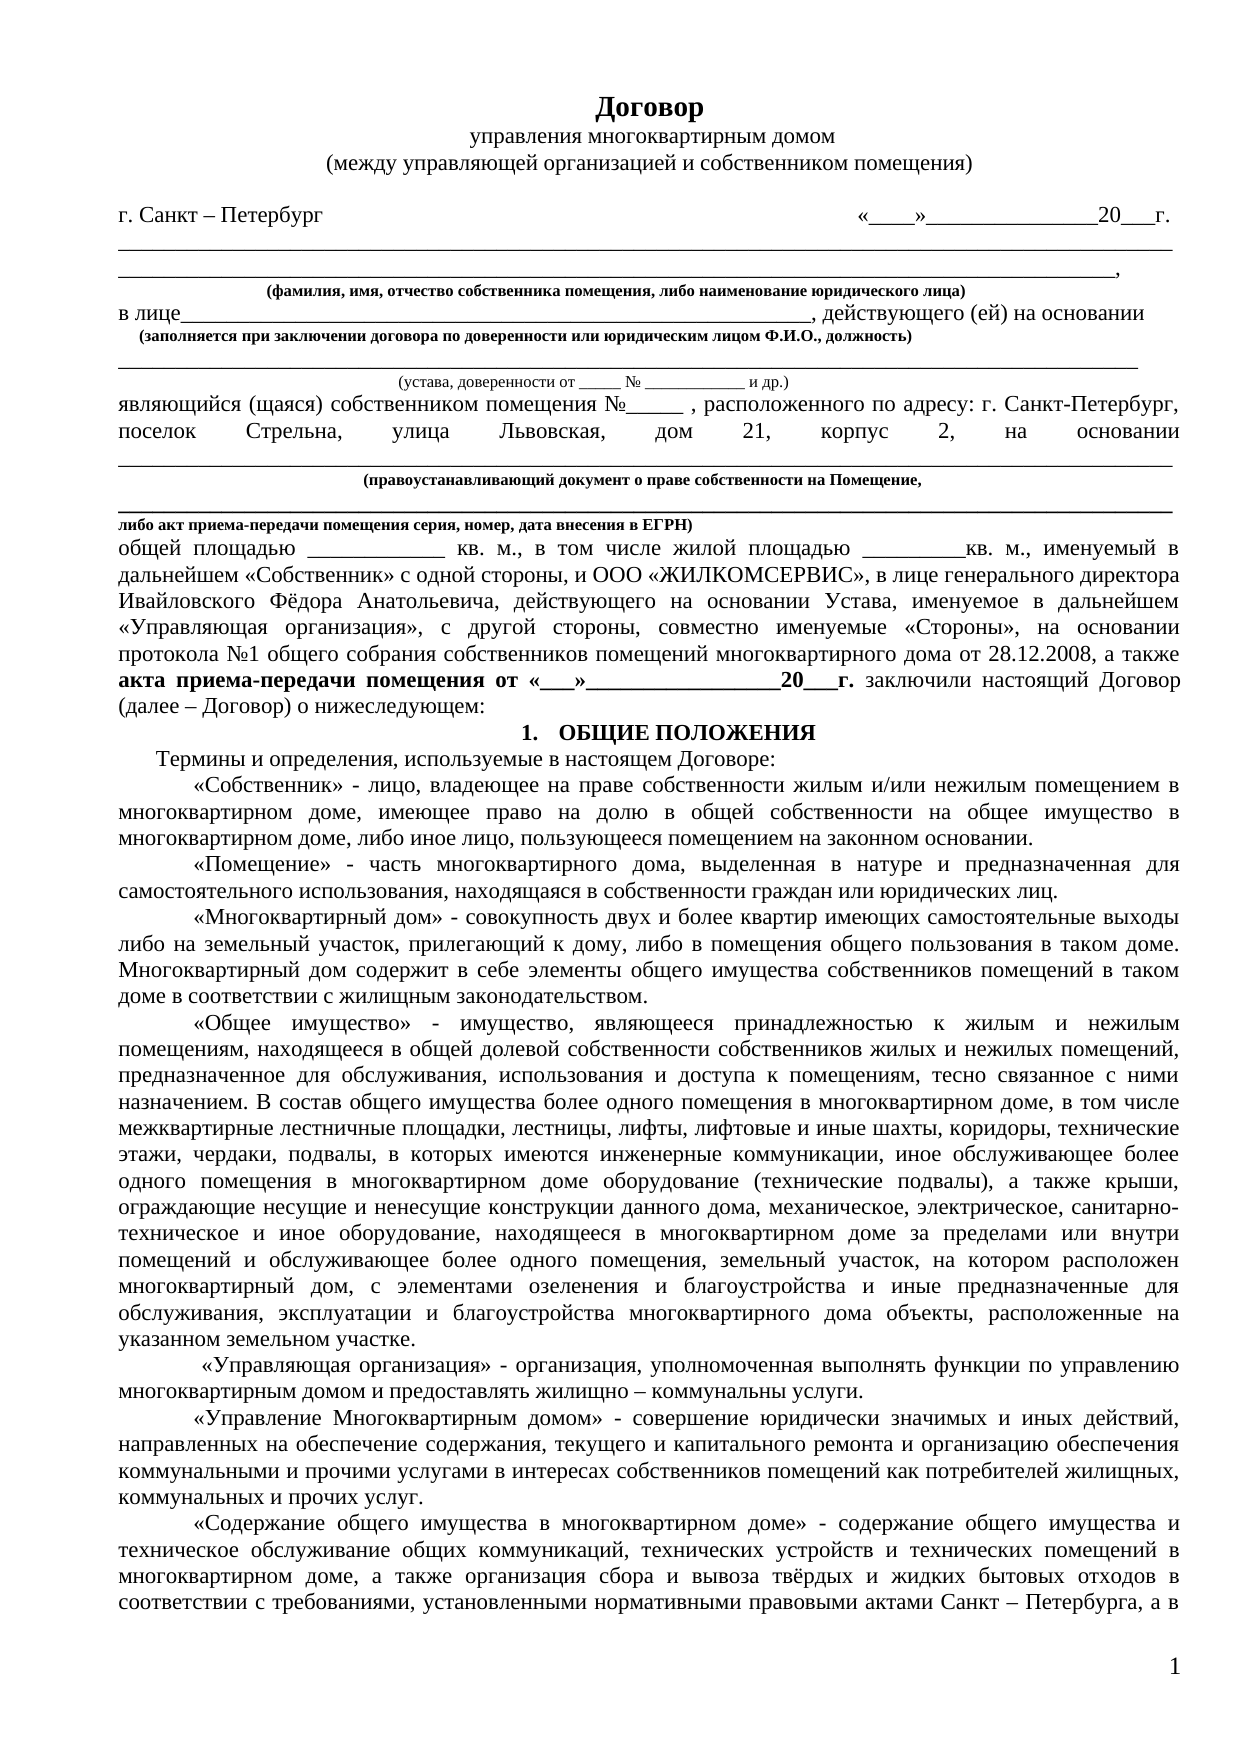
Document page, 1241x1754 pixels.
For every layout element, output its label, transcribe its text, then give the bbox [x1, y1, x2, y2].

text г. Санкт – Петербург «____»_______________20___г. [118, 201, 1181, 228]
text (правоустанавливающий документ о праве собственности на Помещение, [118, 469, 1181, 489]
text (устава, доверенности от _____ № ____________ и др.) [118, 371, 1181, 391]
text «Управляющая организация» - организация, уполномоченная выполнять функции по управлению многоквартирным домом и предоставлять жилищно – коммунальны услуги. [118, 1351, 1181, 1404]
text «Помещение» - часть многоквартирного дома, выделенная в натуре и предназначенная для самостоятельного использования, находящаяся в собственности граждан или юридических лиц. [118, 851, 1181, 903]
list ОБЩИЕ ПОЛОЖЕНИЯ [156, 719, 1181, 745]
text «Собственник» - лицо, владеющее на праве собственности жилым и/или нежилым помещением в многоквартирном доме, имеющее право на долю в общей собственности на общее имущество в многоквартирном доме, либо иное лицо, пользующееся помещением на законном основании. [118, 771, 1181, 851]
text (фамилия, имя, отчество собственника помещения, либо наименование юридического лица) [118, 280, 1181, 299]
text (между управляющей организацией и собственником помещения) [118, 148, 1181, 175]
text являющийся (щаяся) собственником помещения №_____ , расположенного по адресу: г. Санкт-Петербург, поселок Стрельна, улица Львовская, дом 21, корпус 2, на основании ____________________________________________________________________________________________ [118, 391, 1181, 469]
text «Многоквартирный дом» - совокупность двух и более квартир имеющих самостоятельные выходы либо на земельный участок, прилегающий к дому, либо в помещения общего пользования в таком доме. Многоквартирный дом содержит в себе элементы общего имущества собственников помещений в таком доме в соответствии с жилищным законодательством. [118, 903, 1181, 1009]
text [118, 1509, 1181, 1615]
text «Общее имущество» - имущество, являющееся принадлежностью к жилым и нежилым помещениям, находящееся в общей долевой собственности собственников жилых и нежилых помещений, предназначенное для обслуживания, использования и доступа к помещениям, тесно связанное с ними назначением. В состав общего имущества более одного помещения в многоквартирном доме, в том числе межквартирные лестничные площадки, лестницы, лифты, лифтовые и иные шахты, коридоры, технические этажи, чердаки, подвалы, в которых имеются инженерные коммуникации, иное обслуживающее более одного помещения в многоквартирном доме оборудование (технические подвалы), а также крыши, ограждающие несущие и ненесущие конструкции данного дома, механическое, электрическое, санитарно-техническое и иное оборудование, находящееся в многоквартирном доме за пределами или внутри помещений и обслуживающее более одного помещения, земельный участок, на котором расположен многоквартирный дом, с элементами озеленения и благоустройства и иные предназначенные для обслуживания, эксплуатации и благоустройства многоквартирного дома объекты, расположенные на указанном земельном участке. [118, 1009, 1181, 1351]
text общей площадью ____________ кв. м., в том числе жилой площадью _________кв. м., именуемый в дальнейшем «Собственник» с одной стороны, и ООО «ЖИЛКОМСЕРВИС», в лице генерального директора Ивайловского Фёдора Анатольевича, действующего на основании Устава, именуемое в дальнейшем «Управляющая организация», с другой стороны, совместно именуемые «Стороны», на основании протокола №1 общего собрания собственников помещений многоквартирного дома от 28.12.2008, а также акта приема-передачи помещения от «___»_________________20___г. заключили настоящий Договор (далее – Договор) о нижеследующем: [118, 534, 1181, 719]
text ___________________________________________________________________________________________________________________________________________________________________________________, [118, 228, 1181, 280]
list Термины и определения, используемые в настоящем Договоре: [118, 745, 1181, 771]
text управления многоквартирным домом [118, 122, 1181, 148]
text «Управление Многоквартирным домом» - совершение юридически значимых и иных действий, направленных на обеспечение содержания, текущего и капитального ремонта и организацию обеспечения коммунальными и прочими услугами в интересах собственников помещений как потребителей жилищных, коммунальных и прочих услуг. [118, 1404, 1181, 1509]
text _________________________________________________________________________________________ [118, 345, 1181, 371]
text в лице_______________________________________________________, действующего (ей) на основании [118, 299, 1181, 326]
text Договор [118, 89, 1181, 122]
text ____________________________________________________________________________________________ либо акт приема-передачи помещения серия, номер, дата внесения в ЕГРН) [118, 489, 1181, 534]
text (заполняется при заключении договора по доверенности или юридическим лицом Ф.И.О., должность) [118, 326, 1181, 345]
